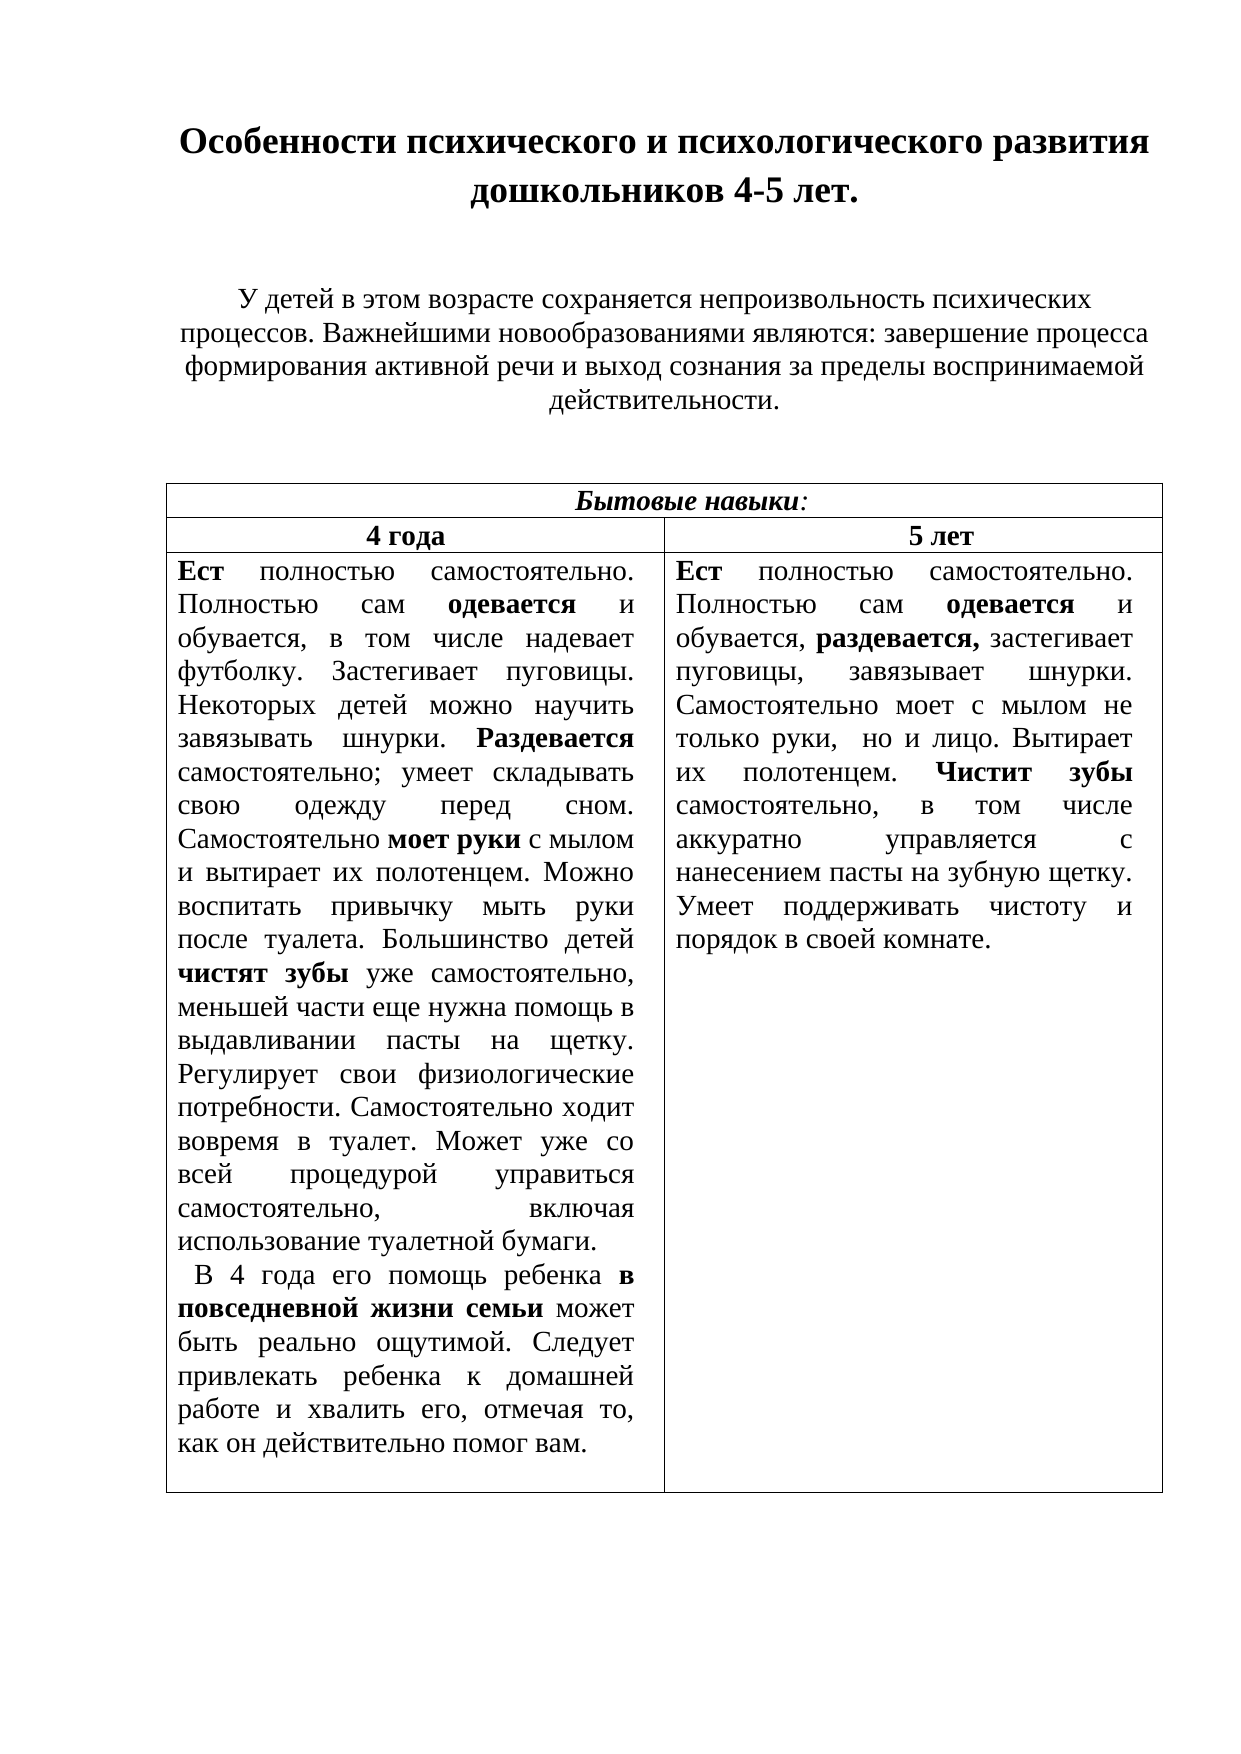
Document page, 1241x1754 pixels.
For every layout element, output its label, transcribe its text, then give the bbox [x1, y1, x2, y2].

text У детей в этом возрасте сохраняется непроизвольность психических процессов. Важнейшими новообразованиями являются: завершение процесса формирования активной речи и выход сознания за пределы воспринимаемой действительности. [177, 281, 1152, 415]
table_cell 5 лет [665, 518, 1162, 552]
table_header Бытовые навыки: [167, 484, 1162, 517]
table_cell Ест полностью самостоятельно. Полностью сам одевается и обувается, раздевается, застегивает пуговицы, завязывает шнурки. Самостоятельно моет с мылом не только руки, но и лицо. Вытирает их полотенцем. Чистит зубы самостоятельно, в том числе аккуратно управляется с нанесением пасты на зубную щетку. Умеет поддерживать чистоту и порядок в своей комнате. [665, 553, 1162, 1492]
table_cell 4 года [167, 518, 664, 552]
text Особенности психического и психологического развития дошкольников 4-5 лет. [177, 118, 1152, 211]
table_cell Ест полностью самостоятельно. Полностью сам одевается и обувается, в том числе надевает футболку. Застегивает пуговицы. Некоторых детей можно научить завязывать шнурки. Раздевается самостоятельно; умеет складывать свою одежду перед сном. Самостоятельно моет руки с мылом и вытирает их полотенцем. Можно воспитать привычку мыть руки после туалета. Большинство детей чистят зубы уже самостоятельно, меньшей части еще нужна помощь в выдавливании пасты на щетку. Регулирует свои физиологические потребности. Самостоятельно ходит вовремя в туалет. Может уже со всей процедурой управиться самостоятельно, включая использование туалетной бумаги. В 4 года его помощь ребенка в повседневной жизни семьи может быть реально ощутимой. Следует привлекать ребенка к домашней работе и хвалить его, отмечая то, как он действительно помог вам. [167, 553, 664, 1492]
